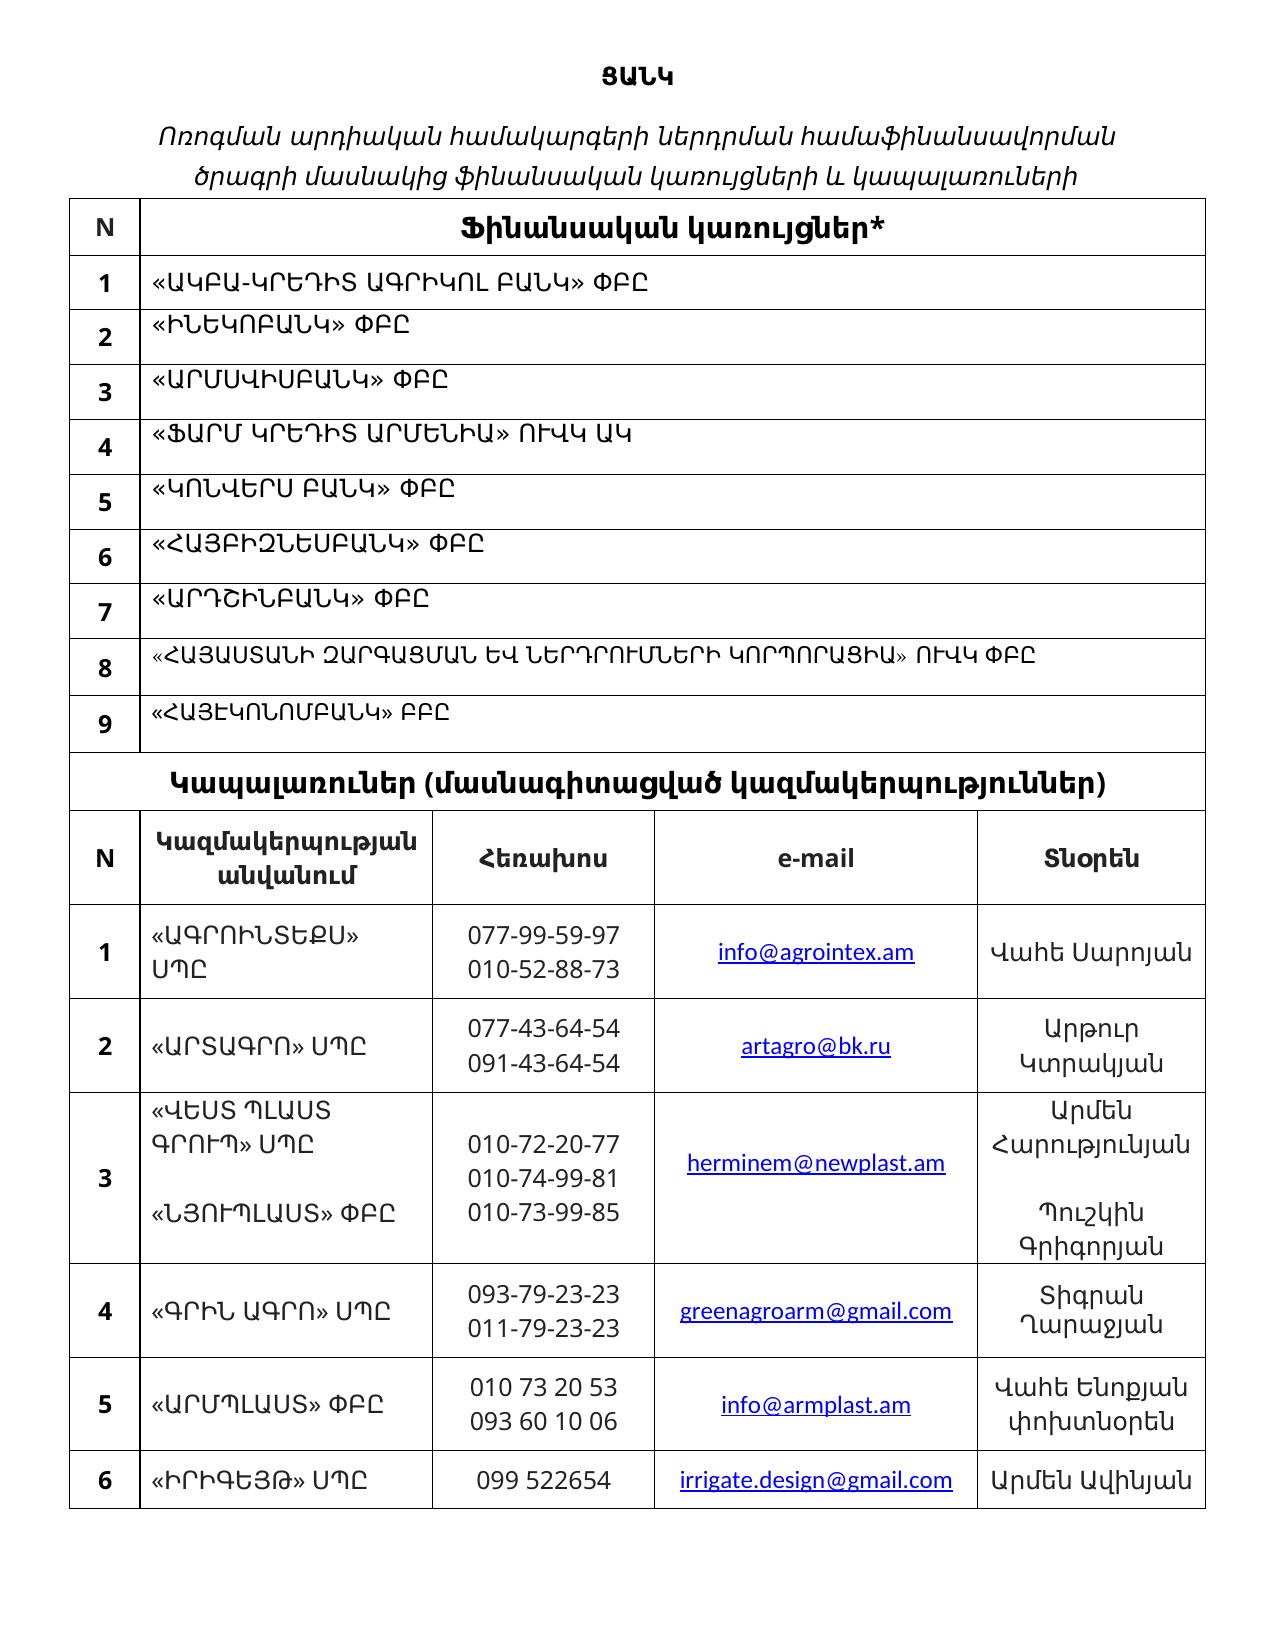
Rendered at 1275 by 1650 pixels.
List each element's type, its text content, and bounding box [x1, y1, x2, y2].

table_cell «ԻՆԵԿՈԲԱՆԿ» ՓԲԸ [141, 310, 1205, 364]
table_cell Տիգրան Ղարաջյան [978, 1264, 1205, 1357]
table_cell «ԱՐԴՇԻՆԲԱՆԿ» ՓԲԸ [141, 584, 1205, 638]
table_cell 2 [70, 999, 139, 1092]
table_cell Վահե Սարոյան [978, 905, 1205, 998]
table_cell herminem@newplast.am [655, 1093, 977, 1263]
table_cell ՀԱՅԱՍՏԱՆԻ ԶԱՐԳԱՑՄԱՆ ԵՎ ՆԵՐԴՐՈՒՄՆԵՐԻ ԿՈՐՊՈՐԱՑԻԱ ՈՒՎԿ ՓԲԸ [141, 639, 1205, 695]
table_cell 3 [70, 365, 139, 419]
table_cell 077-43-64-54 091-43-64-54 [433, 999, 654, 1092]
table_cell e-mail [655, 811, 977, 904]
table_cell Կազմակերպության անվանում [141, 811, 432, 904]
table_cell 1 [70, 905, 139, 998]
table_cell Արմեն Ավինյան [978, 1451, 1205, 1507]
table_cell Արմեն Հարությունյան Պուշկին Գրիգորյան [978, 1093, 1205, 1263]
table_cell greenagroarm@gmail.com [655, 1264, 977, 1357]
table_cell 6 [70, 530, 139, 583]
table_cell «ՀԱՅԲԻԶՆԵՍԲԱՆԿ» ՓԲԸ [141, 530, 1205, 583]
table_cell 1 [70, 256, 139, 309]
table_cell 010-72-20-77 010-74-99-81 010-73-99-85 [433, 1093, 654, 1263]
table_cell info@armplast.am [655, 1358, 977, 1450]
table_cell «ԿՈՆՎԵՐՍ ԲԱՆԿ» ՓԲԸ [141, 475, 1205, 528]
table_cell Հեռախոս [433, 811, 654, 904]
text ՑԱՆԿ [150, 59, 1125, 93]
table_cell 6 [70, 1451, 139, 1507]
table_cell «ԱԳՐՈԻՆՏԵՔՍ» ՍՊԸ [141, 905, 432, 998]
table_cell artagro@bk.ru [655, 999, 977, 1092]
table_cell 5 [70, 1358, 139, 1450]
table_cell 010 73 20 53 093 60 10 06 [433, 1358, 654, 1450]
table_cell 3 [70, 1093, 139, 1263]
text Ոռոգման արդիական համակարգերի ներդրման համաֆինանսավորման ծրագրի մասնակից ֆինանսական կառույցների և կապալառուների [150, 119, 1125, 192]
table_cell «ՀԱՅԷԿՈՆՈՄԲԱՆԿ» ԲԲԸ [141, 696, 1205, 752]
table_cell Տնօրեն [978, 811, 1205, 904]
table_cell Արթուր Կտրակյան [978, 999, 1205, 1092]
table_cell 5 [70, 475, 139, 528]
table_cell «ՆՅՈՒՊԼԱՍՏ» ՓԲԸ [141, 1161, 432, 1263]
table_cell 093-79-23-23 011-79-23-23 [433, 1264, 654, 1357]
table_cell «ՖԱՐՄ ԿՐԵԴԻՏ ԱՐՄԵՆԻԱ» ՈՒՎԿ ԱԿ [141, 420, 1205, 473]
table_cell «ԻՐԻԳԵՅԹ» ՍՊԸ [141, 1451, 432, 1507]
table_cell 4 [70, 1264, 139, 1357]
table_cell «ԳՐԻՆ ԱԳՐՈ» ՍՊԸ [141, 1264, 432, 1357]
table_cell 099 522654 [433, 1451, 654, 1507]
table_cell Վահե Ենոքյան փոխտնօրեն [978, 1358, 1205, 1450]
table_cell «ԱՐՄՊԼԱՍՏ» ՓԲԸ [141, 1358, 432, 1450]
table_cell «ԱՐՏԱԳՐՈ» ՍՊԸ [141, 999, 432, 1092]
table_cell irrigate.design@gmail.com [655, 1451, 977, 1507]
table_cell 8 [70, 639, 139, 695]
table_cell N [70, 811, 139, 904]
table_cell «ՎԵՍՏ ՊԼԱՍՏ ԳՐՈՒՊ» ՍՊԸ [141, 1093, 432, 1161]
table_cell 2 [70, 310, 139, 364]
table_cell 4 [70, 420, 139, 473]
table_header N [70, 199, 139, 255]
table_header Ֆինանսական կառույցներ* [141, 199, 1205, 255]
table_cell «ԱԿԲԱ-ԿՐԵԴԻՏ ԱԳՐԻԿՈԼ ԲԱՆԿ» ՓԲԸ [141, 256, 1205, 309]
table_cell 077-99-59-97 010-52-88-73 [433, 905, 654, 998]
table_cell 7 [70, 584, 139, 638]
table_cell «ԱՐՄՍՎԻՍԲԱՆԿ» ՓԲԸ [141, 365, 1205, 419]
table_cell 9 [70, 696, 139, 752]
table_cell info@agrointex.am [655, 905, 977, 998]
table_cell Կապալառուներ (մասնագիտացված կազմակերպություններ) [70, 753, 1205, 810]
